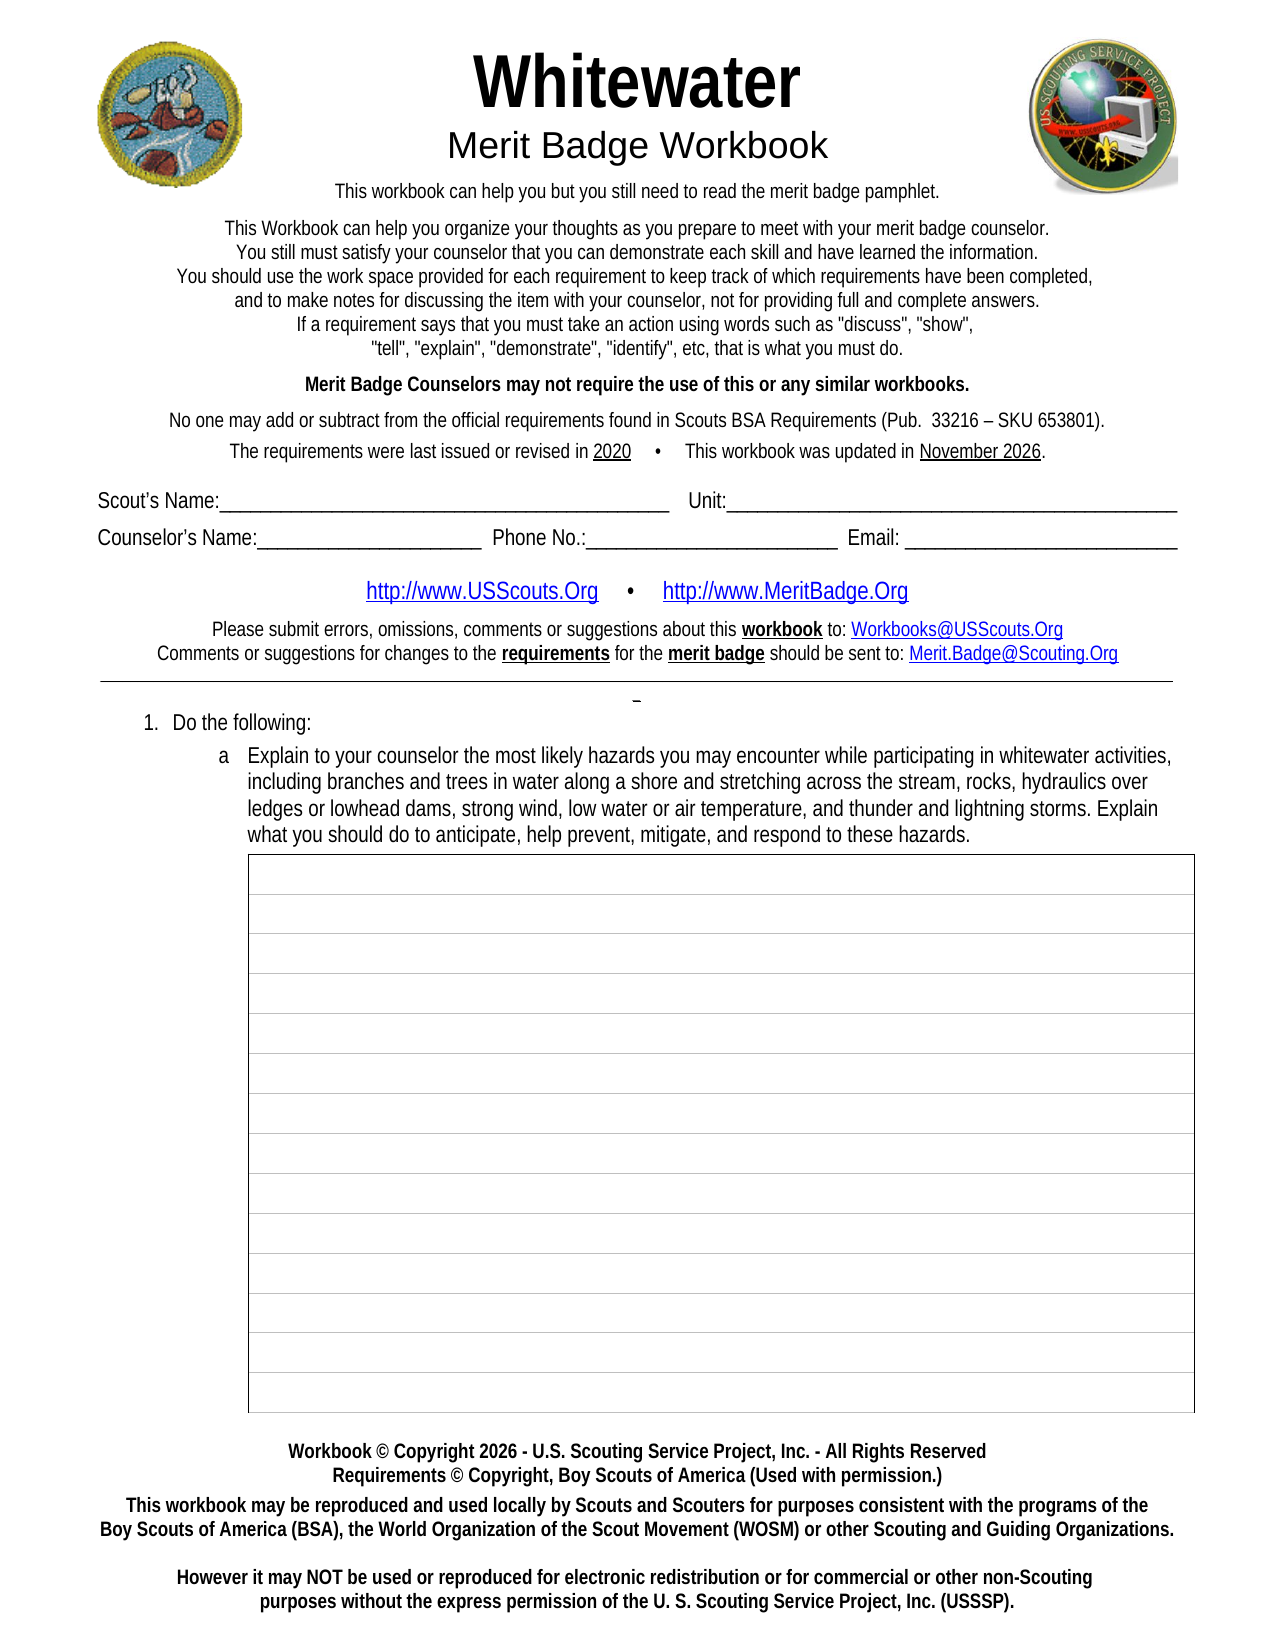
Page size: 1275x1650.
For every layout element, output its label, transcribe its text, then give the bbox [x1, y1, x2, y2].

table_cell [249, 1214, 1194, 1252]
table_cell [249, 1373, 1194, 1412]
table_cell [249, 1134, 1194, 1173]
picture [96, 37, 244, 188]
text Please submit errors, omissions, comments or suggestions about this workbook to: Workbooks@USScouts.Org [97, 617, 1177, 641]
table_cell [249, 1254, 1194, 1292]
table_header [249, 855, 1194, 893]
text ______________________________________________________________________________________________________________________________________________ [97, 665, 1177, 703]
picture [1027, 37, 1179, 195]
table_cell [249, 1294, 1194, 1332]
table_cell [249, 895, 1194, 933]
table_cell [249, 934, 1194, 973]
text a Explain to your counselor the most likely hazards you may encounter while participating in whitewater activities, including branches and trees in water along a shore and stretching across the stream, rocks, hydraulics over ledges or lowhead dams, strong wind, low water or air temperature, and thunder and lightning storms. Explain what you should do to anticipate, help prevent, mitigate, and respond to these hazards. [172, 742, 1177, 847]
text http://www.USScouts.Org • http://www.MeritBadge.Org [97, 576, 1177, 604]
text 1. Do the following: [97, 709, 1177, 736]
table_cell [249, 1094, 1194, 1133]
table_cell [249, 1174, 1194, 1213]
text Comments or suggestions for changes to the requirements for the merit badge should be sent to: Merit.Badge@Scouting.Org [97, 641, 1177, 665]
table_cell [249, 974, 1194, 1013]
table_cell [249, 1333, 1194, 1372]
table_cell [249, 1014, 1194, 1053]
table_cell [249, 1054, 1194, 1093]
